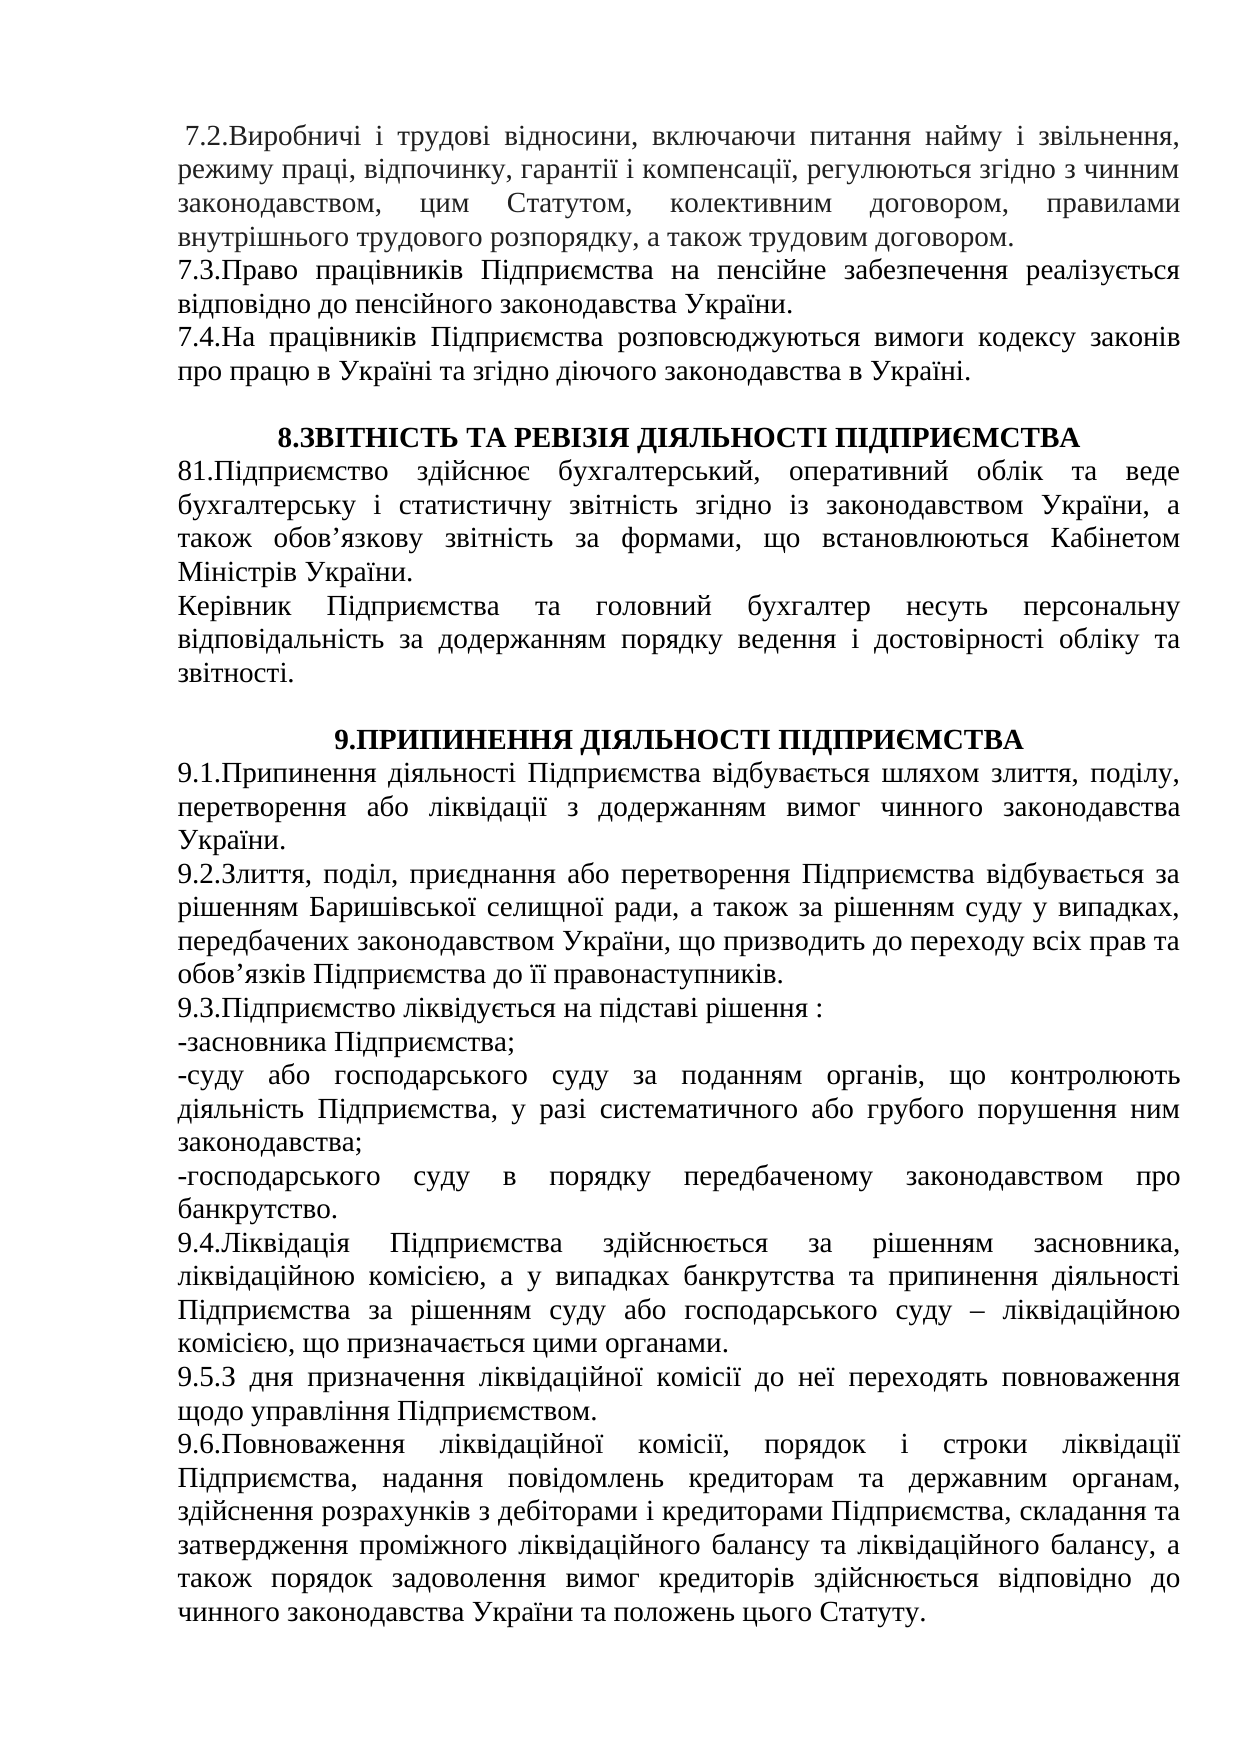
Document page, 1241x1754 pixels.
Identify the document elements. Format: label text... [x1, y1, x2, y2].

text 9.2.Злиття, поділ, приєднання або перетворення Підприємства відбувається за рішенням Баришівської селищної ради, а також за рішенням суду у випадках, передбачених законодавством України, що призводить до переходу всіх прав та обов’язків Підприємства до її правонаступників. [177, 856, 1181, 990]
text Керівник Підприємства та головний бухгалтер несуть персональну відповідальність за додержанням порядку ведення і достовірності обліку та звітності. [177, 588, 1181, 688]
text 9.ПРИПИНЕННЯ ДІЯЛЬНОСТІ ПІДПРИЄМСТВА [177, 722, 1181, 755]
text -засновника Підприємства; [177, 1024, 1181, 1057]
text 81.Підприємство здійснює бухгалтерський, оперативний облік та веде бухгалтерську і статистичну звітність згідно із законодавством України, а також обов’язкову звітність за формами, що встановлюються Кабінетом Міністрів України. [177, 453, 1181, 588]
text 7.2.Виробничі і трудові відносини, включаючи питання найму і звільнення, режиму праці, відпочинку, гарантії і компенсації, регулюються згідно з чинним законодавством, цим Статутом, колективним договором, правилами внутрішнього трудового розпорядку, а також трудовим договором. [177, 118, 1181, 252]
text -суду або господарського суду за поданням органів, що контролюють діяльність Підприємства, у разі систематичного або грубого порушення ним законодавства; [177, 1057, 1181, 1158]
text -господарського суду в порядку передбаченому законодавством про банкрутство. [177, 1158, 1181, 1225]
text 7.3.Право працівників Підприємства на пенсійне забезпечення реалізується відповідно до пенсійного законодавства України. [177, 252, 1181, 319]
text 9.3.Підприємство ліквідується на підставі рішення : [177, 990, 1181, 1024]
text 8.ЗВІТНІСТЬ ТА РЕВІЗІЯ ДІЯЛЬНОСТІ ПІДПРИЄМСТВА [177, 420, 1181, 453]
text 7.4.На працівників Підприємства розповсюджуються вимоги кодексу законів про працю в Україні та згідно діючого законодавства в Україні. [177, 319, 1181, 386]
text 9.6.Повноваження ліквідаційної комісії, порядок і строки ліквідації Підприємства, надання повідомлень кредиторам та державним органам, здійснення розрахунків з дебіторами і кредиторами Підприємства, складання та затвердження проміжного ліквідаційного балансу та ліквідаційного балансу, а також порядок задоволення вимог кредиторів здійснюється відповідно до чинного законодавства України та положень цього Статуту. [177, 1426, 1181, 1627]
text 9.5.З дня призначення ліквідаційної комісії до неї переходять повноваження щодо управління Підприємством. [177, 1359, 1181, 1426]
text 9.4.Ліквідація Підприємства здійснюється за рішенням засновника, ліквідаційною комісією, а у випадках банкрутства та припинення діяльності Підприємства за рішенням суду або господарського суду – ліквідаційною комісією, що призначається цими органами. [177, 1225, 1181, 1359]
text 9.1.Припинення діяльності Підприємства відбувається шляхом злиття, поділу, перетворення або ліквідації з додержанням вимог чинного законодавства України. [177, 755, 1181, 856]
